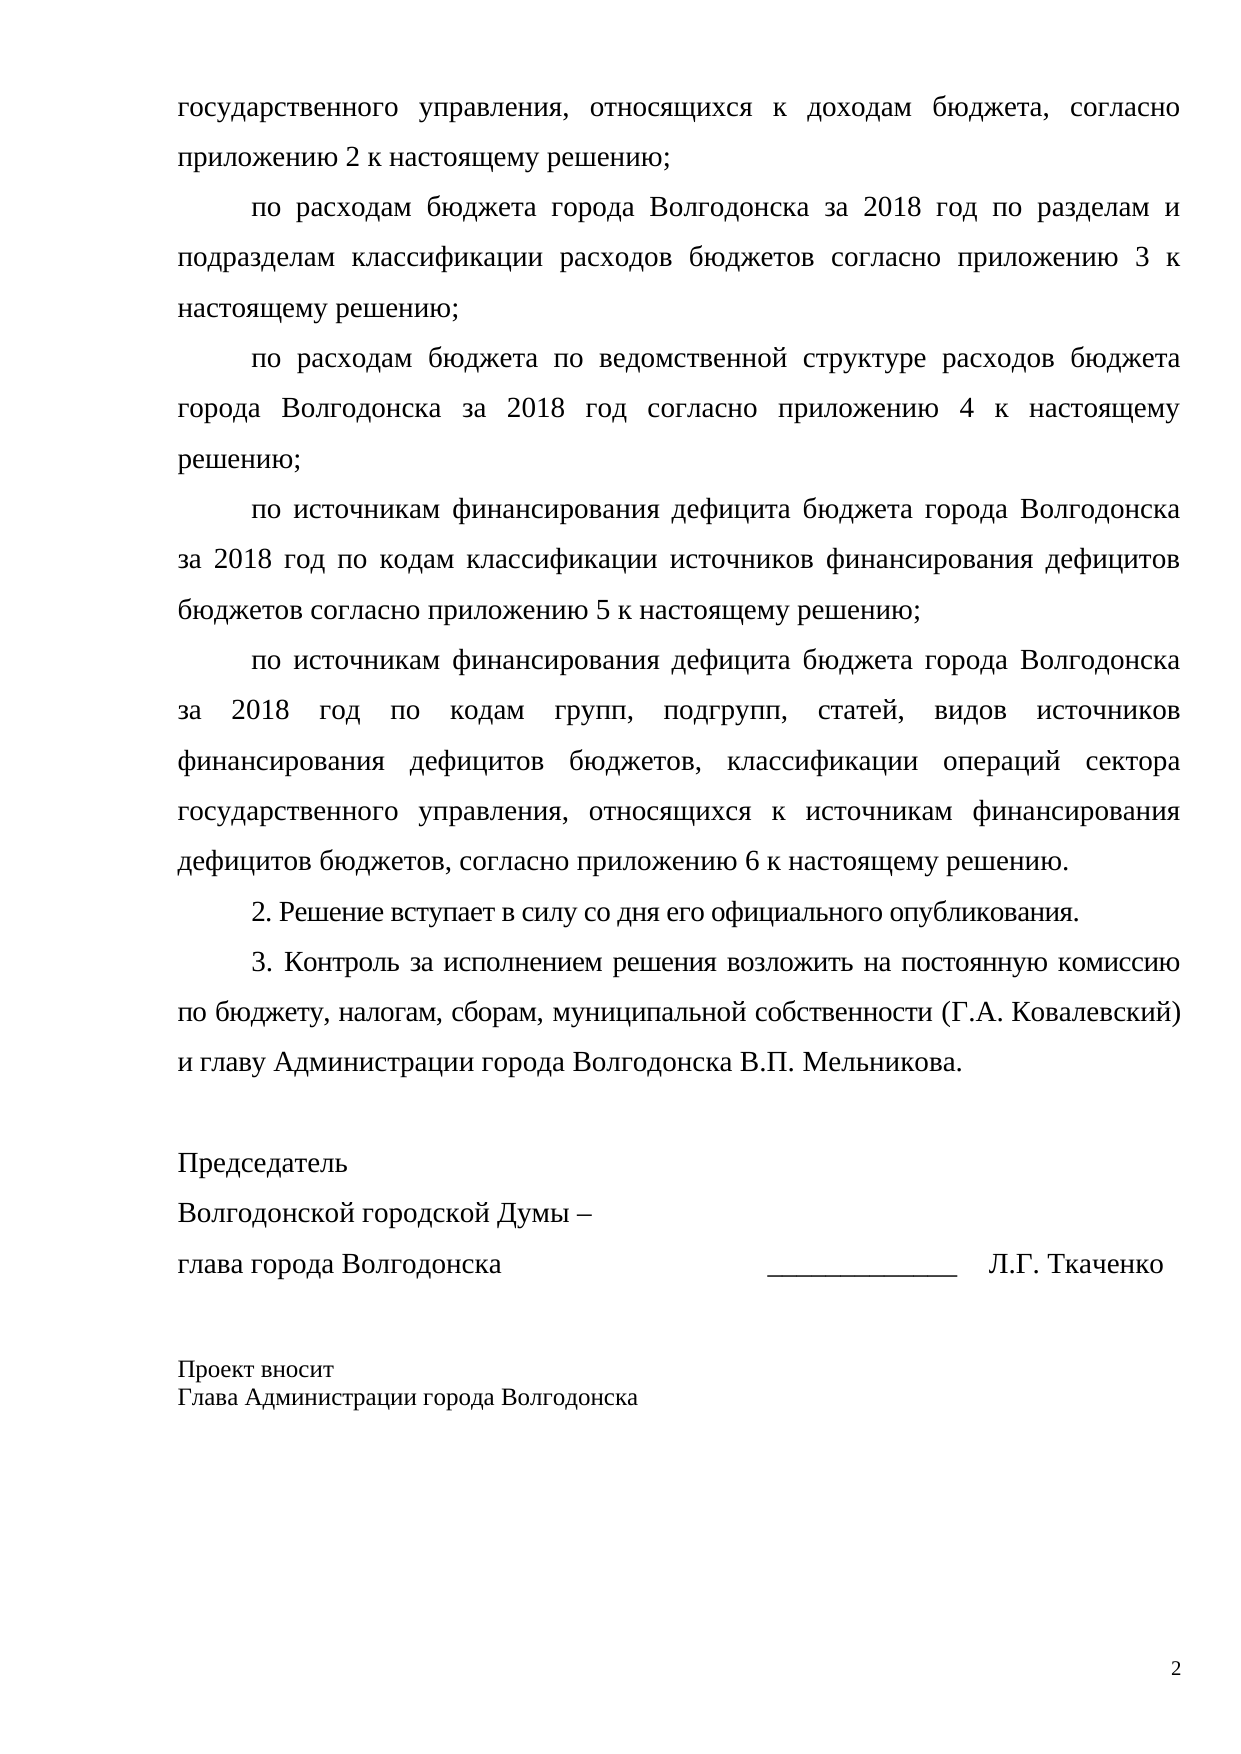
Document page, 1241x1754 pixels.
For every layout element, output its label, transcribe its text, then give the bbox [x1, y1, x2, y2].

text по источникам финансирования дефицита бюджета города Волгодонска за 2018 год по кодам классификации источников финансирования дефицитов бюджетов согласно приложению 5 к настоящему решению; [177, 491, 1181, 625]
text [177, 89, 1181, 172]
text глава города Волгодонска _____________ Л.Г. Ткаченко [177, 1246, 1181, 1279]
text по расходам бюджета по ведомственной структуре расходов бюджета города Волгодонска за 2018 год согласно приложению 4 к настоящему решению; [177, 340, 1181, 474]
text Председатель [177, 1145, 1181, 1179]
text Волгодонской городской Думы – [177, 1196, 1181, 1229]
text 2. Решение вступает в силу со дня его официального опубликования. [177, 894, 1181, 927]
text по расходам бюджета города Волгодонска за 2018 год по разделам и подразделам классификации расходов бюджетов согласно приложению 3 к настоящему решению; [177, 189, 1181, 323]
text Глава Администрации города Волгодонска [177, 1382, 1181, 1411]
text Проект вносит [177, 1354, 1181, 1382]
text 3. Контроль за исполнением решения возложить на постоянную комиссию по бюджету, налогам, сборам, муниципальной собственности (Г.А. Ковалевский) и главу Администрации города Волгодонска В.П. Мельникова. [177, 944, 1181, 1078]
text по источникам финансирования дефицита бюджета города Волгодонска за 2018 год по кодам групп, подгрупп, статей, видов источников финансирования дефицитов бюджетов, классификации операций сектора государственного управления, относящихся к источникам финансирования дефицитов бюджетов, согласно приложению 6 к настоящему решению. [177, 642, 1181, 877]
